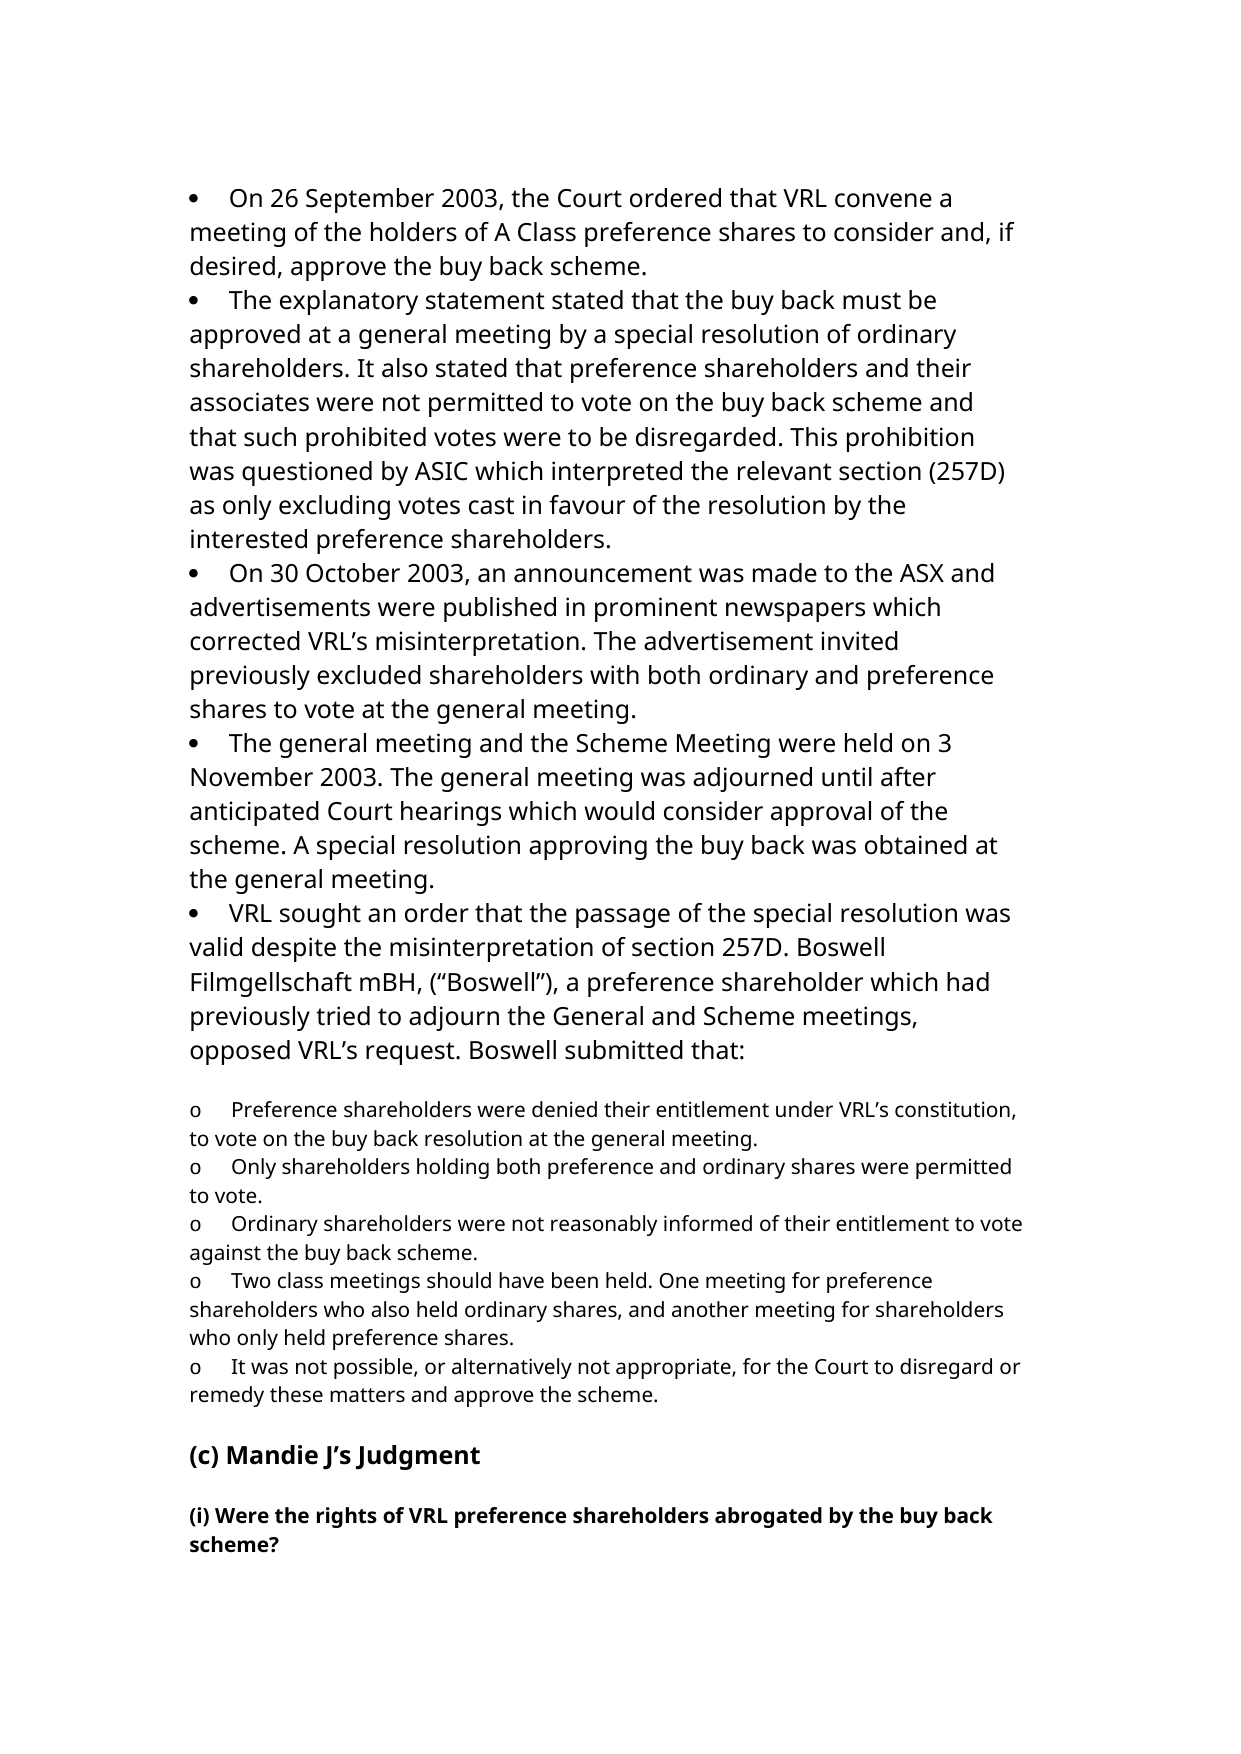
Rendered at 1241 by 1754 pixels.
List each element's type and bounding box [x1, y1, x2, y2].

table_cell [188, 150, 1027, 1589]
